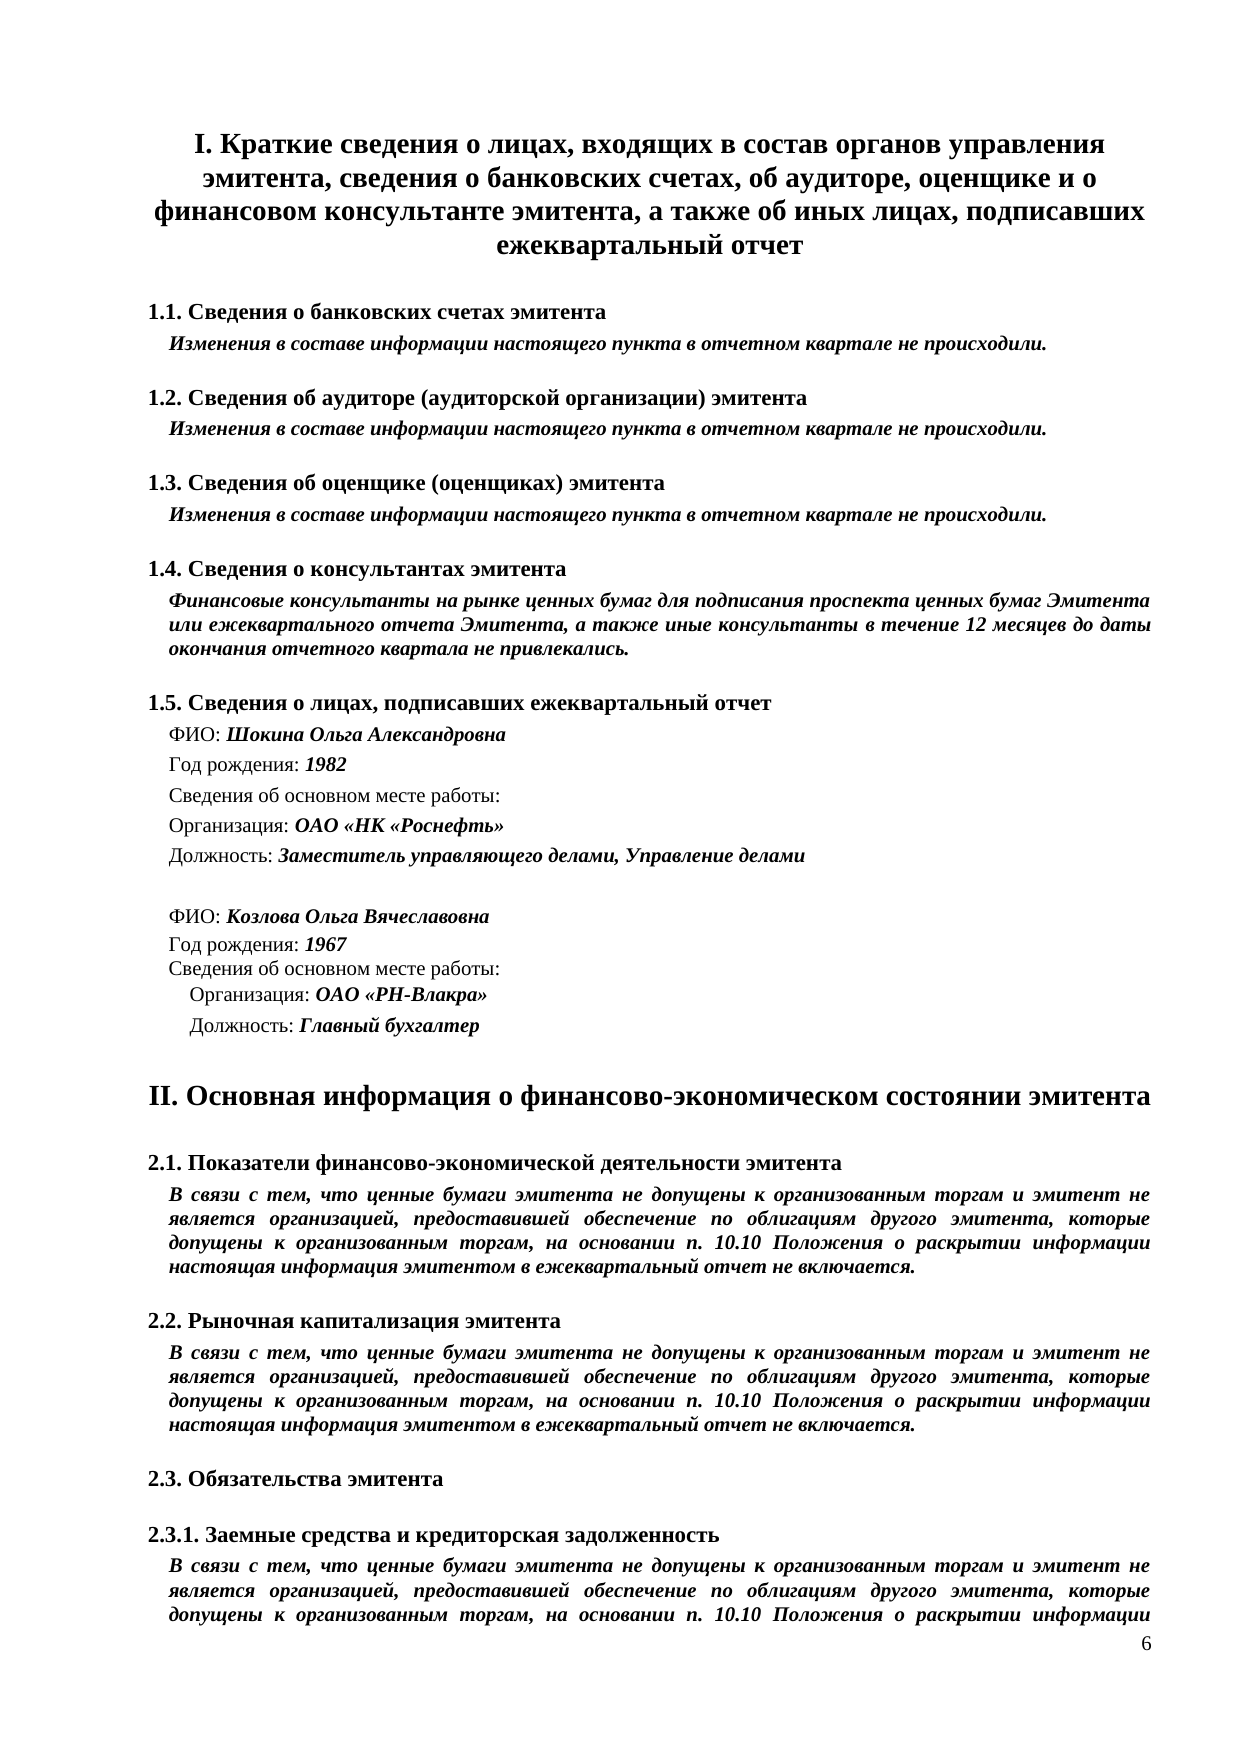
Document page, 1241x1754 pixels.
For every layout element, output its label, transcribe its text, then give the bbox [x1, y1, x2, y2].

subtitle 1.4. Сведения о консультантах эмитента [148, 555, 1152, 582]
subtitle I. Краткие сведения о лицах, входящих в состав органов управления эмитента, сведения о банковских счетах, об аудиторе, оценщике и о финансовом консультанте эмитента, а также об иных лицах, подписавших ежеквартальный отчет [148, 126, 1152, 260]
text Изменения в составе информации настоящего пункта в отчетном квартале не происходили. [168, 330, 1152, 354]
text Финансовые консультанты на рынке ценных бумаг для подписания проспекта ценных бумаг Эмитента или ежеквартального отчета Эмитента, а также иные консультанты в течение 12 месяцев до даты окончания отчетного квартала не привлекались. [168, 588, 1152, 660]
text Изменения в составе информации настоящего пункта в отчетном квартале не происходили. [168, 502, 1152, 526]
subtitle 1.5. Сведения о лицах, подписавших ежеквартальный отчет [148, 689, 1152, 716]
text Должность: Главный бухгалтер [189, 1012, 1152, 1037]
text Организация: ОАО «НК «Роснефть» [168, 813, 1152, 837]
subtitle 2.2. Рыночная капитализация эмитента [148, 1307, 1152, 1334]
subtitle 2.3.1. Заемные средства и кредиторская задолженность [148, 1521, 1152, 1547]
subtitle 1.3. Сведения об оценщике (оценщиках) эмитента [148, 469, 1152, 496]
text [168, 1553, 1152, 1626]
subtitle 2.1. Показатели финансово-экономической деятельности эмитента [148, 1149, 1152, 1176]
text ФИО: Козлова Ольга Вячеславовна [168, 904, 1152, 928]
text Должность: Заместитель управляющего делами, Управление делами [168, 843, 1152, 867]
text Изменения в составе информации настоящего пункта в отчетном квартале не происходили. [168, 416, 1152, 440]
subtitle Сведения об основном месте работы: [168, 956, 1152, 980]
text Год рождения: 1982 [168, 752, 1152, 776]
subtitle 1.1. Сведения о банковских счетах эмитента [148, 298, 1152, 324]
subtitle II. Основная информация о финансово-экономическом состоянии эмитента [148, 1078, 1152, 1112]
subtitle 2.3. Обязательства эмитента [148, 1465, 1152, 1492]
text Год рождения: 1967 [168, 932, 1152, 956]
subtitle 1.2. Сведения об аудиторе (аудиторской организации) эмитента [148, 384, 1152, 410]
text Организация: ОАО «РН-Влакра» [189, 982, 1152, 1006]
text ФИО: Шокина Ольга Александровна [168, 722, 1152, 746]
text Сведения об основном месте работы: [168, 782, 1152, 807]
